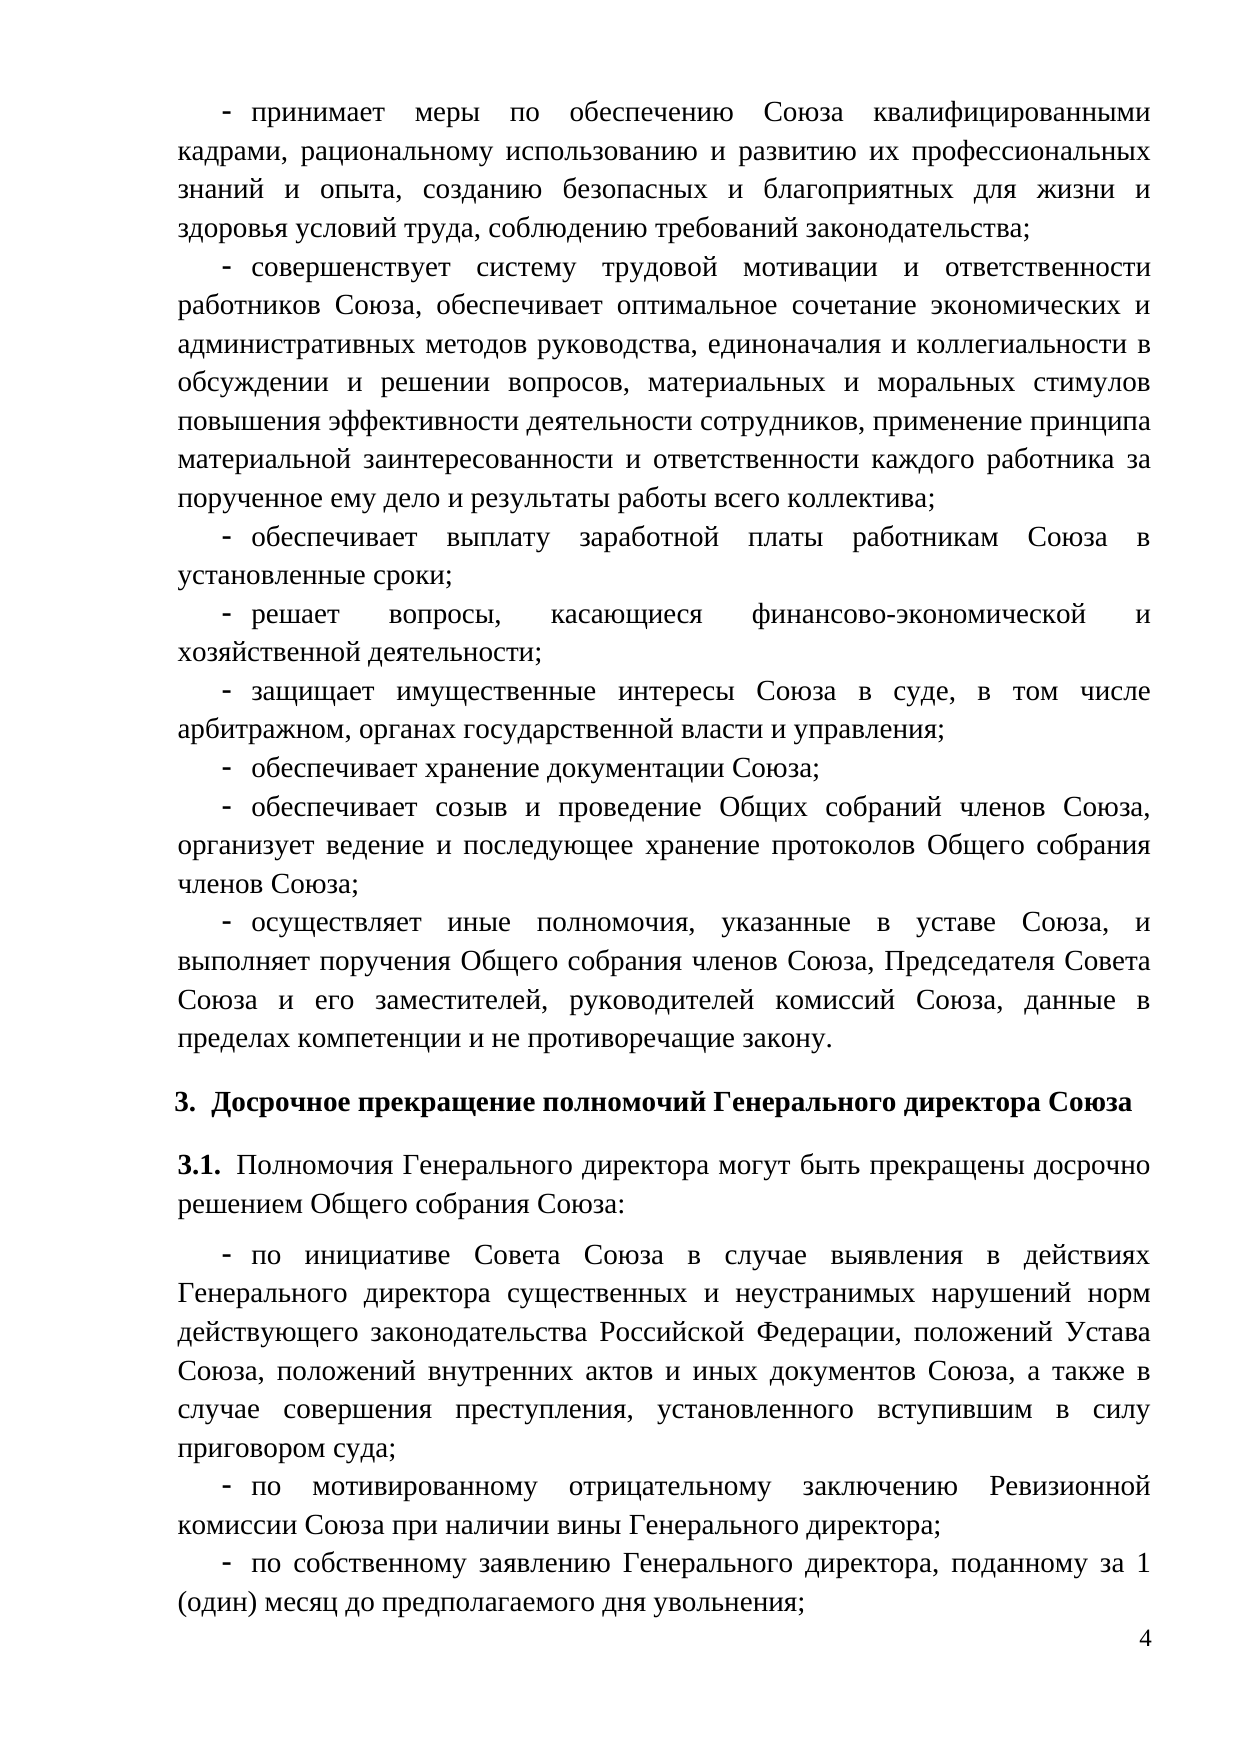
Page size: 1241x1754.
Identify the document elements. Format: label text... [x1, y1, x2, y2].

list по собственному заявлению Генерального директора, поданному за 1 (один) месяц до предполагаемого дня увольнения; [177, 1546, 1152, 1618]
list обеспечивает выплату заработной платы работникам Союза в установленные сроки; [177, 519, 1152, 591]
list обеспечивает хранение документации Союза; [177, 750, 1152, 784]
list защищает имущественные интересы Союза в суде, в том числе арбитражном, органах государственной власти и управления; [177, 673, 1152, 745]
list принимает меры по обеспечению Союза квалифицированными кадрами, рациональному использованию и развитию их профессиональных знаний и опыта, созданию безопасных и благоприятных для жизни и здоровья условий труда, соблюдению требований законодательства; [177, 94, 1152, 244]
list обеспечивает созыв и проведение Общих собраний членов Союза, организует ведение и последующее хранение протоколов Общего собрания членов Союза; [177, 789, 1152, 899]
list Полномочия Генерального директора могут быть прекращены досрочно решением Общего собрания Союза: [177, 1147, 1152, 1219]
list совершенствует систему трудовой мотивации и ответственности работников Союза, обеспечивает оптимальное сочетание экономических и административных методов руководства, единоначалия и коллегиальности в обсуждении и решении вопросов, материальных и моральных стимулов повышения эффективности деятельности сотрудников, применение принципа материальной заинтересованности и ответственности каждого работника за порученное ему дело и результаты работы всего коллектива; [177, 249, 1152, 514]
list решает вопросы, касающиеся финансово-экономической и хозяйственной деятельности; [177, 596, 1152, 668]
list Досрочное прекращение полномочий Генерального директора Союза [155, 1084, 1152, 1117]
list по мотивированному отрицательному заключению Ревизионной комиссии Союза при наличии вины Генерального директора; [177, 1468, 1152, 1541]
list по инициативе Совета Союза в случае выявления в действиях Генерального директора существенных и неустранимых нарушений норм действующего законодательства Российской Федерации, положений Устава Союза, положений внутренних актов и иных документов Союза, а также в случае совершения преступления, установленного вступившим в силу приговором суда; [177, 1237, 1152, 1463]
list осуществляет иные полномочия, указанные в уставе Союза, и выполняет поручения Общего собрания членов Союза, Председателя Совета Союза и его заместителей, руководителей комиссий Союза, данные в пределах компетенции и не противоречащие закону. [177, 904, 1152, 1054]
